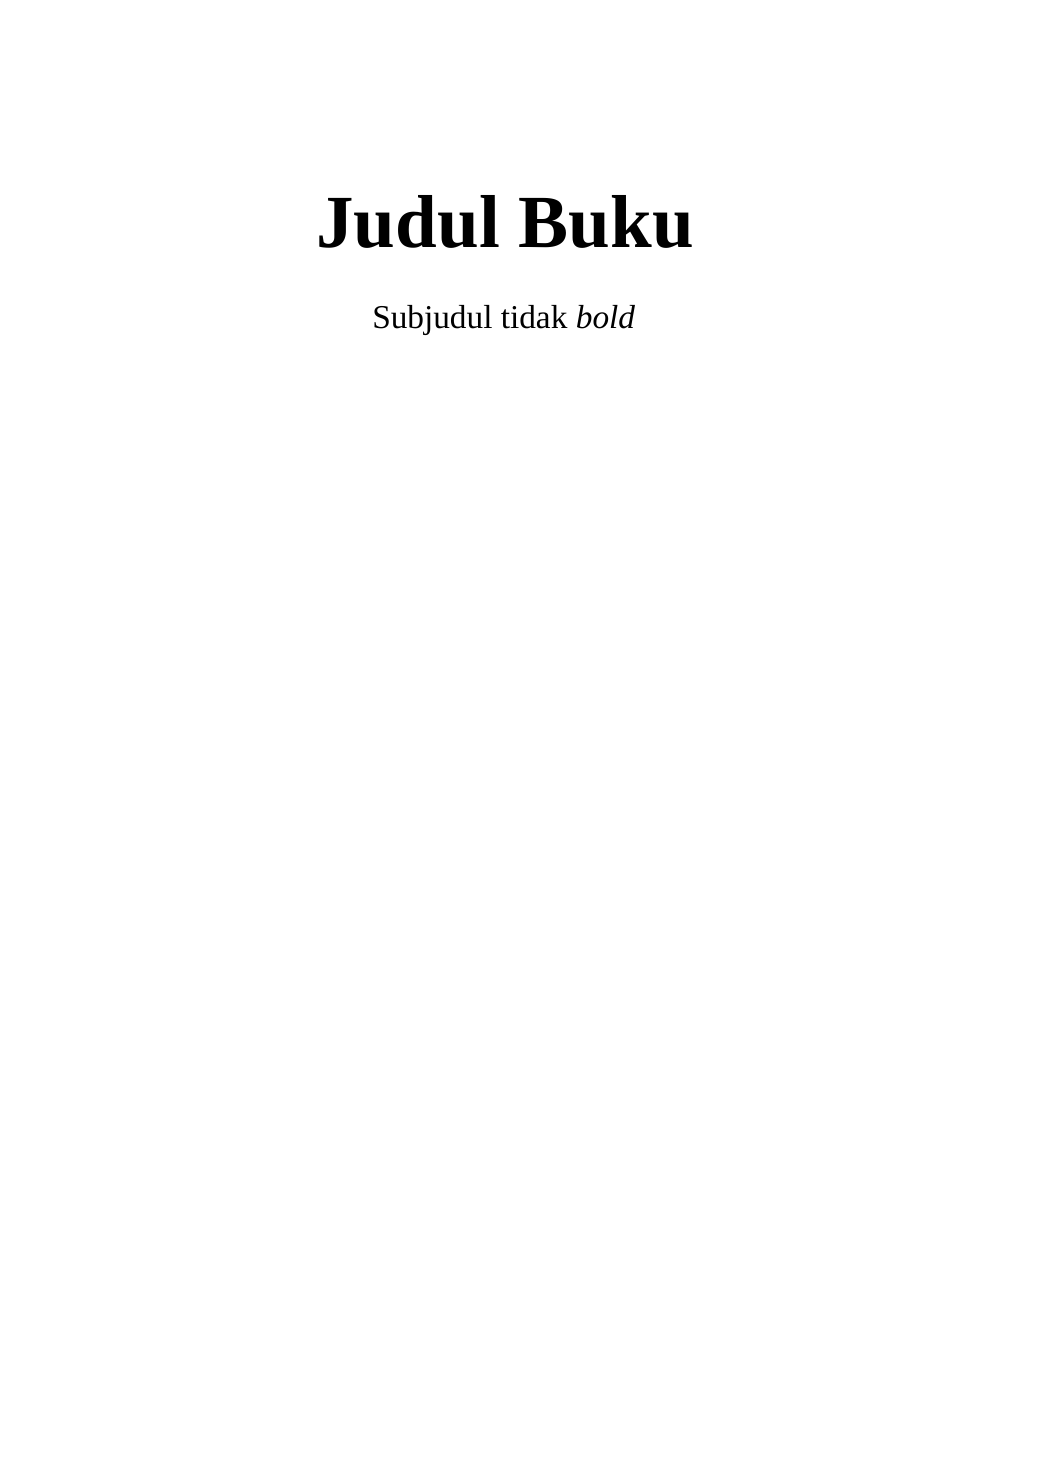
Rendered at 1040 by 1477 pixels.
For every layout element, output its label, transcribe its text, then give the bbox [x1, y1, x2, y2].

text Judul Buku [148, 177, 862, 263]
text Subjudul tidak bold [148, 297, 862, 336]
